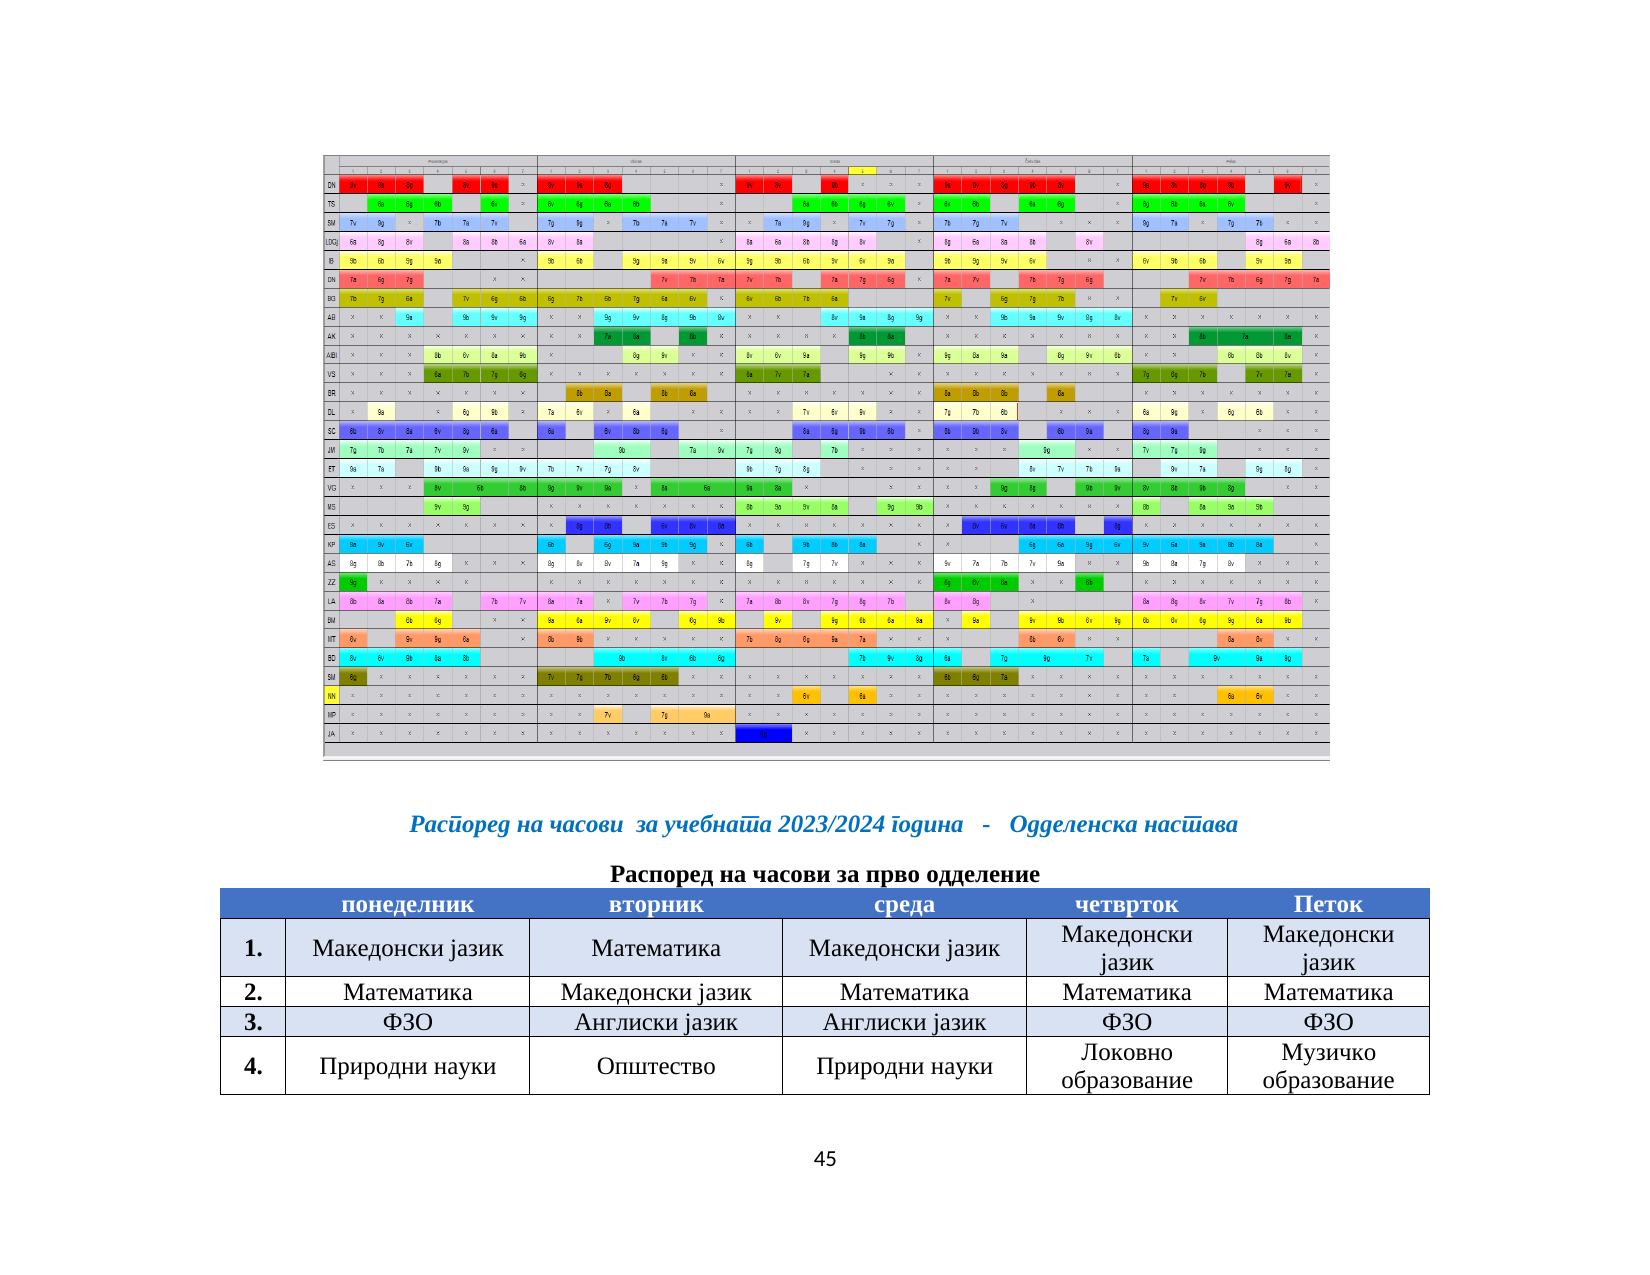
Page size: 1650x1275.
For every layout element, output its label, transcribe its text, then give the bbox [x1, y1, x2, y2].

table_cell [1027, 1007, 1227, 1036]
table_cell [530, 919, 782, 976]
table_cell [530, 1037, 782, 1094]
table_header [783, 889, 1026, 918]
text Распоред на часови за учебната 2023/2024 година - Одделенска настава [150, 809, 1500, 838]
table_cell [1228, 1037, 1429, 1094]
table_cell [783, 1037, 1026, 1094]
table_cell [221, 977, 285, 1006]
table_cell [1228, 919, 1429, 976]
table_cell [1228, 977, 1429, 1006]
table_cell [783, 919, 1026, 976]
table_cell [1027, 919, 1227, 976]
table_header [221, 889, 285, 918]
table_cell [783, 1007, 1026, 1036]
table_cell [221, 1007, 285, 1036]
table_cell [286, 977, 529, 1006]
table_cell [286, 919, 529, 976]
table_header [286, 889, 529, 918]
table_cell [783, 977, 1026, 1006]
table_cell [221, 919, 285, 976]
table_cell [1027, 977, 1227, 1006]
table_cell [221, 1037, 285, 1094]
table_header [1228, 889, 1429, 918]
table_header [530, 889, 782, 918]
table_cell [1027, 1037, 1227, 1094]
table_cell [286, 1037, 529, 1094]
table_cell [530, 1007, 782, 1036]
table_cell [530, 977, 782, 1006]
picture [323, 150, 1330, 761]
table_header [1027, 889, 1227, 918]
text Распоред на часови за прво одделение [150, 859, 1500, 888]
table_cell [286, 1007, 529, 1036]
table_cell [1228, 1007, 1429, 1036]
